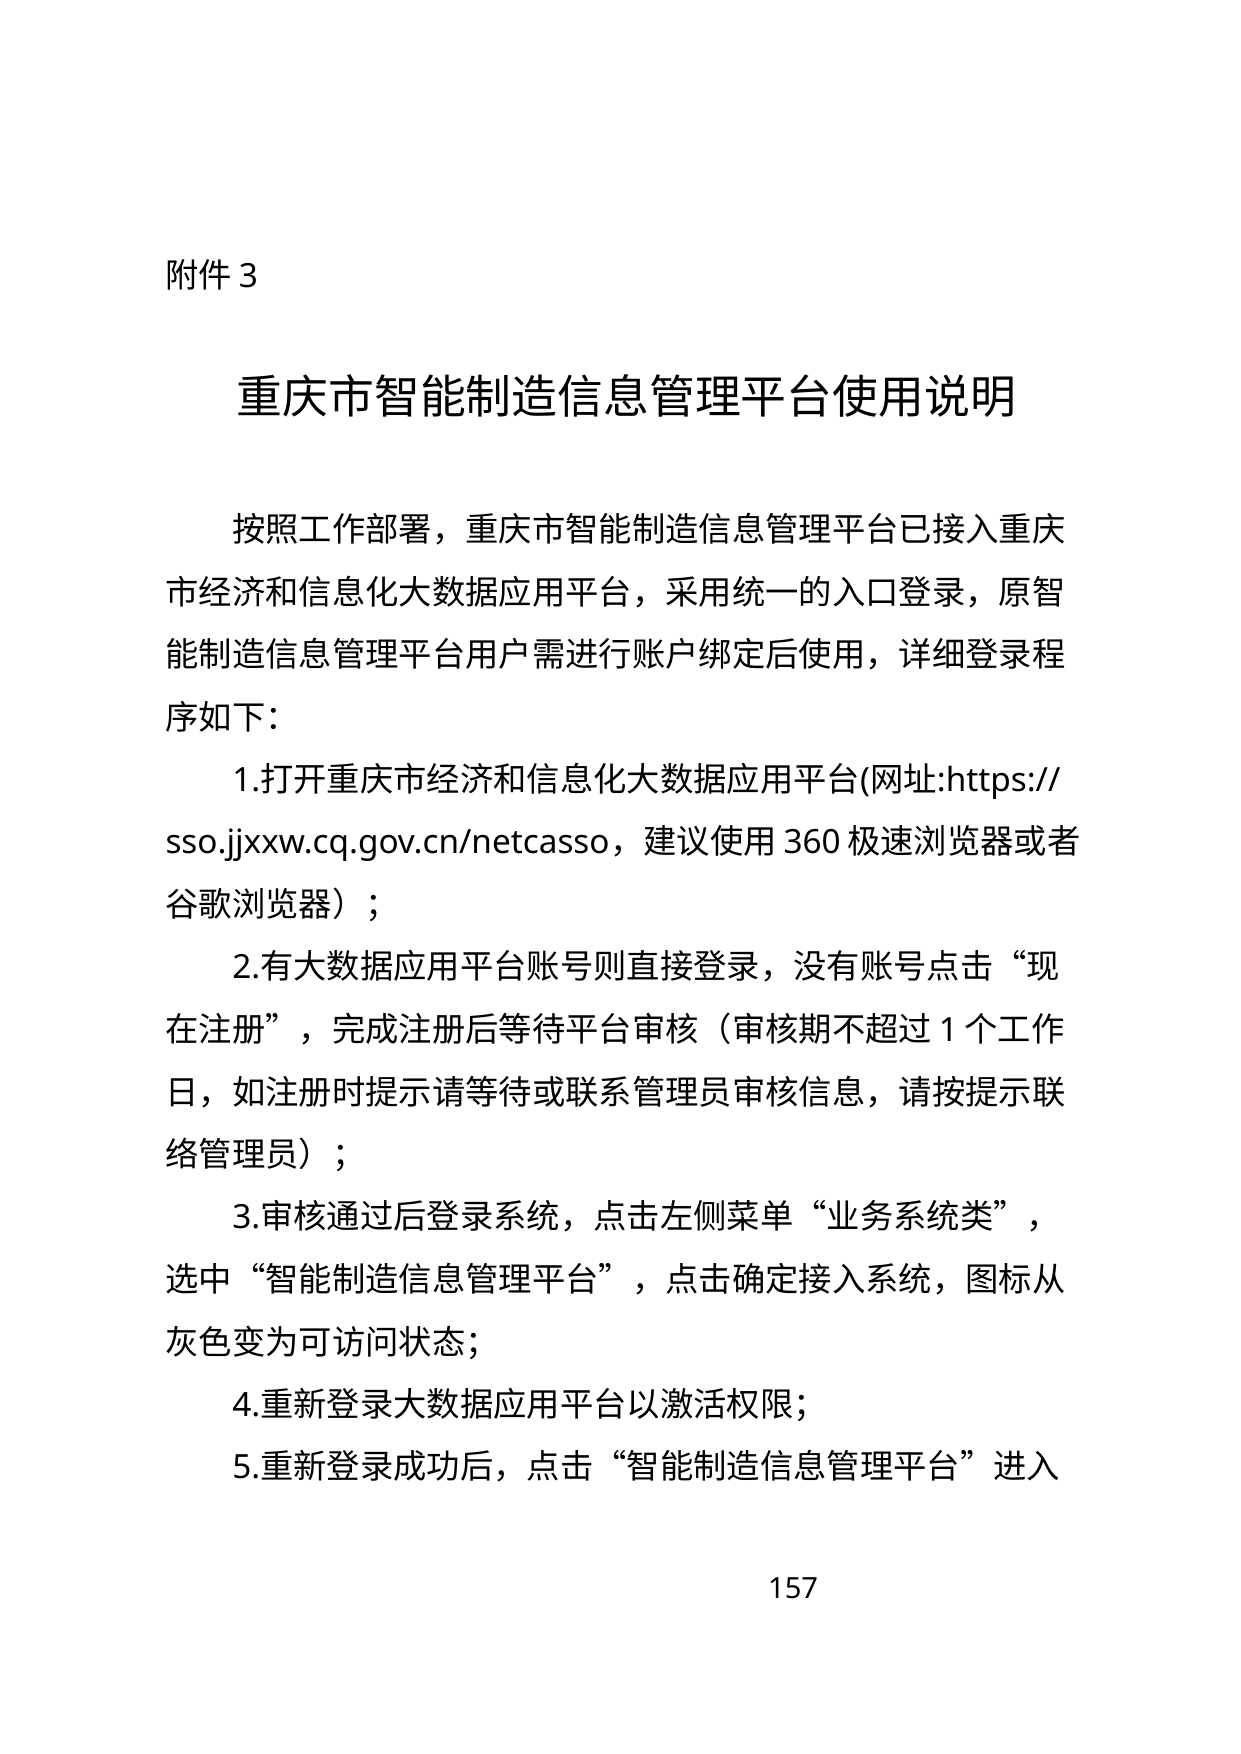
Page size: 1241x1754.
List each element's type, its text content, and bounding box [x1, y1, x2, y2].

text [165, 1426, 1087, 1489]
text 1.打开重庆市经济和信息化大数据应用平台(网址:https://sso.jjxxw.cq.gov.cn/netcasso，建议使用360极速浏览器或者谷歌浏览器）； [165, 739, 1087, 926]
text 4.重新登录大数据应用平台以激活权限； [165, 1364, 1087, 1426]
text 重庆市智能制造信息管理平台使用说明 [165, 360, 1087, 426]
text 按照工作部署，重庆市智能制造信息管理平台已接入重庆市经济和信息化大数据应用平台，采用统一的入口登录，原智能制造信息管理平台用户需进行账户绑定后使用，详细登录程序如下： [165, 489, 1087, 739]
text 附件3 [165, 235, 1087, 297]
text 3.审核通过后登录系统，点击左侧菜单“业务系统类”，选中“智能制造信息管理平台”，点击确定接入系统，图标从灰色变为可访问状态； [165, 1176, 1087, 1364]
text 2.有大数据应用平台账号则直接登录，没有账号点击“现在注册”，完成注册后等待平台审核（审核期不超过1个工作日，如注册时提示请等待或联系管理员审核信息，请按提示联络管理员）； [165, 926, 1087, 1176]
